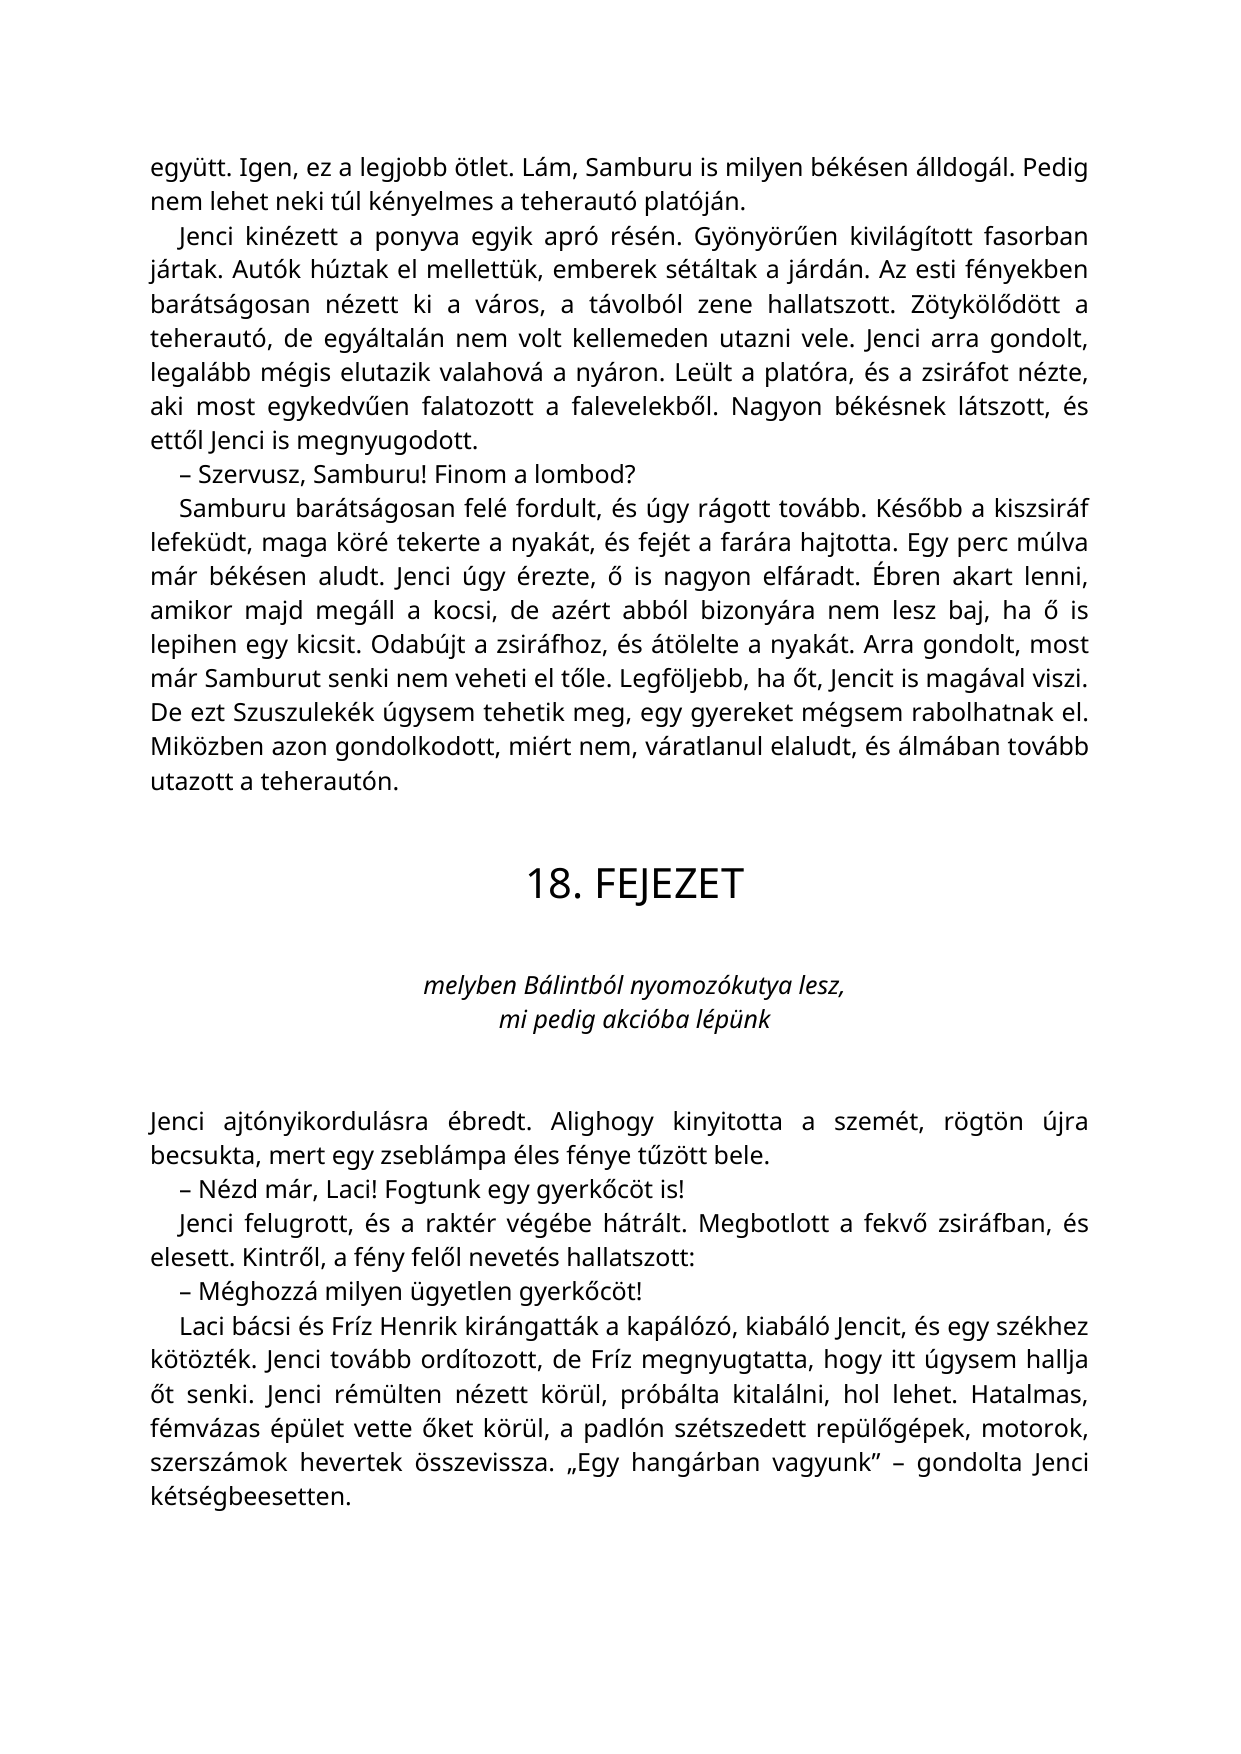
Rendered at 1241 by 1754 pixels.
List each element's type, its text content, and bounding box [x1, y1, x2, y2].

text Jenci felugrott, és a raktér végébe hátrált. Megbotlott a fekvő zsiráfban, és elesett. Kintről, a fény felől nevetés hallatszott: [150, 1206, 1090, 1274]
text 18. FEJEZET [150, 854, 1090, 911]
text Laci bácsi és Fríz Henrik kirángatták a kapálózó, kiabáló Jencit, és egy székhez kötözték. Jenci tovább ordítozott, de Fríz megnyugtatta, hogy itt úgysem hallja őt senki. Jenci rémülten nézett körül, próbálta kitalálni, hol lehet. Hatalmas, fémvázas épület vette őket körül, a padlón szétszedett repülőgépek, motorok, szerszámok hevertek összevissza. „Egy hangárban vagyunk” – gondolta Jenci kétségbeesetten. [150, 1308, 1090, 1512]
text Samburu barátságosan felé fordult, és úgy rágott tovább. Később a kiszsiráf lefeküdt, maga köré tekerte a nyakát, és fejét a farára hajtotta. Egy perc múlva már békésen aludt. Jenci úgy érezte, ő is nagyon elfáradt. Ébren akart lenni, amikor majd megáll a kocsi, de azért abból bizonyára nem lesz baj, ha ő is lepihen egy kicsit. Odabújt a zsiráfhoz, és átölelte a nyakát. Arra gondolt, most már Samburut senki nem veheti el tőle. Legföljebb, ha őt, Jencit is magával viszi. De ezt Szuszulekék úgysem tehetik meg, egy gyereket mégsem rabolhatnak el. Miközben azon gondolkodott, miért nem, váratlanul elaludt, és álmában tovább utazott a teherautón. [150, 491, 1090, 797]
text Jenci ajtónyikordulásra ébredt. Alighogy kinyitotta a szemét, rögtön újra becsukta, mert egy zseblámpa éles fénye tűzött bele. [150, 1036, 1090, 1172]
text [150, 150, 1090, 218]
text melyben Bálintból nyomozókutya lesz, [150, 967, 1090, 1002]
text mi pedig akcióba lépünk [150, 1002, 1090, 1036]
text – Méghozzá milyen ügyetlen gyerkőcöt! [150, 1274, 1090, 1308]
text – Nézd már, Laci! Fogtunk egy gyerkőcöt is! [150, 1172, 1090, 1206]
text Jenci kinézett a ponyva egyik apró résén. Gyönyörűen kivilágított fasorban jártak. Autók húztak el mellettük, emberek sétáltak a járdán. Az esti fényekben barátságosan nézett ki a város, a távolból zene hallatszott. Zötykölődött a teherautó, de egyáltalán nem volt kellemeden utazni vele. Jenci arra gondolt, legalább mégis elutazik valahová a nyáron. Leült a platóra, és a zsiráfot nézte, aki most egykedvűen falatozott a falevelekből. Nagyon békésnek látszott, és ettől Jenci is megnyugodott. [150, 218, 1090, 457]
text – Szervusz, Samburu! Finom a lombod? [150, 457, 1090, 491]
